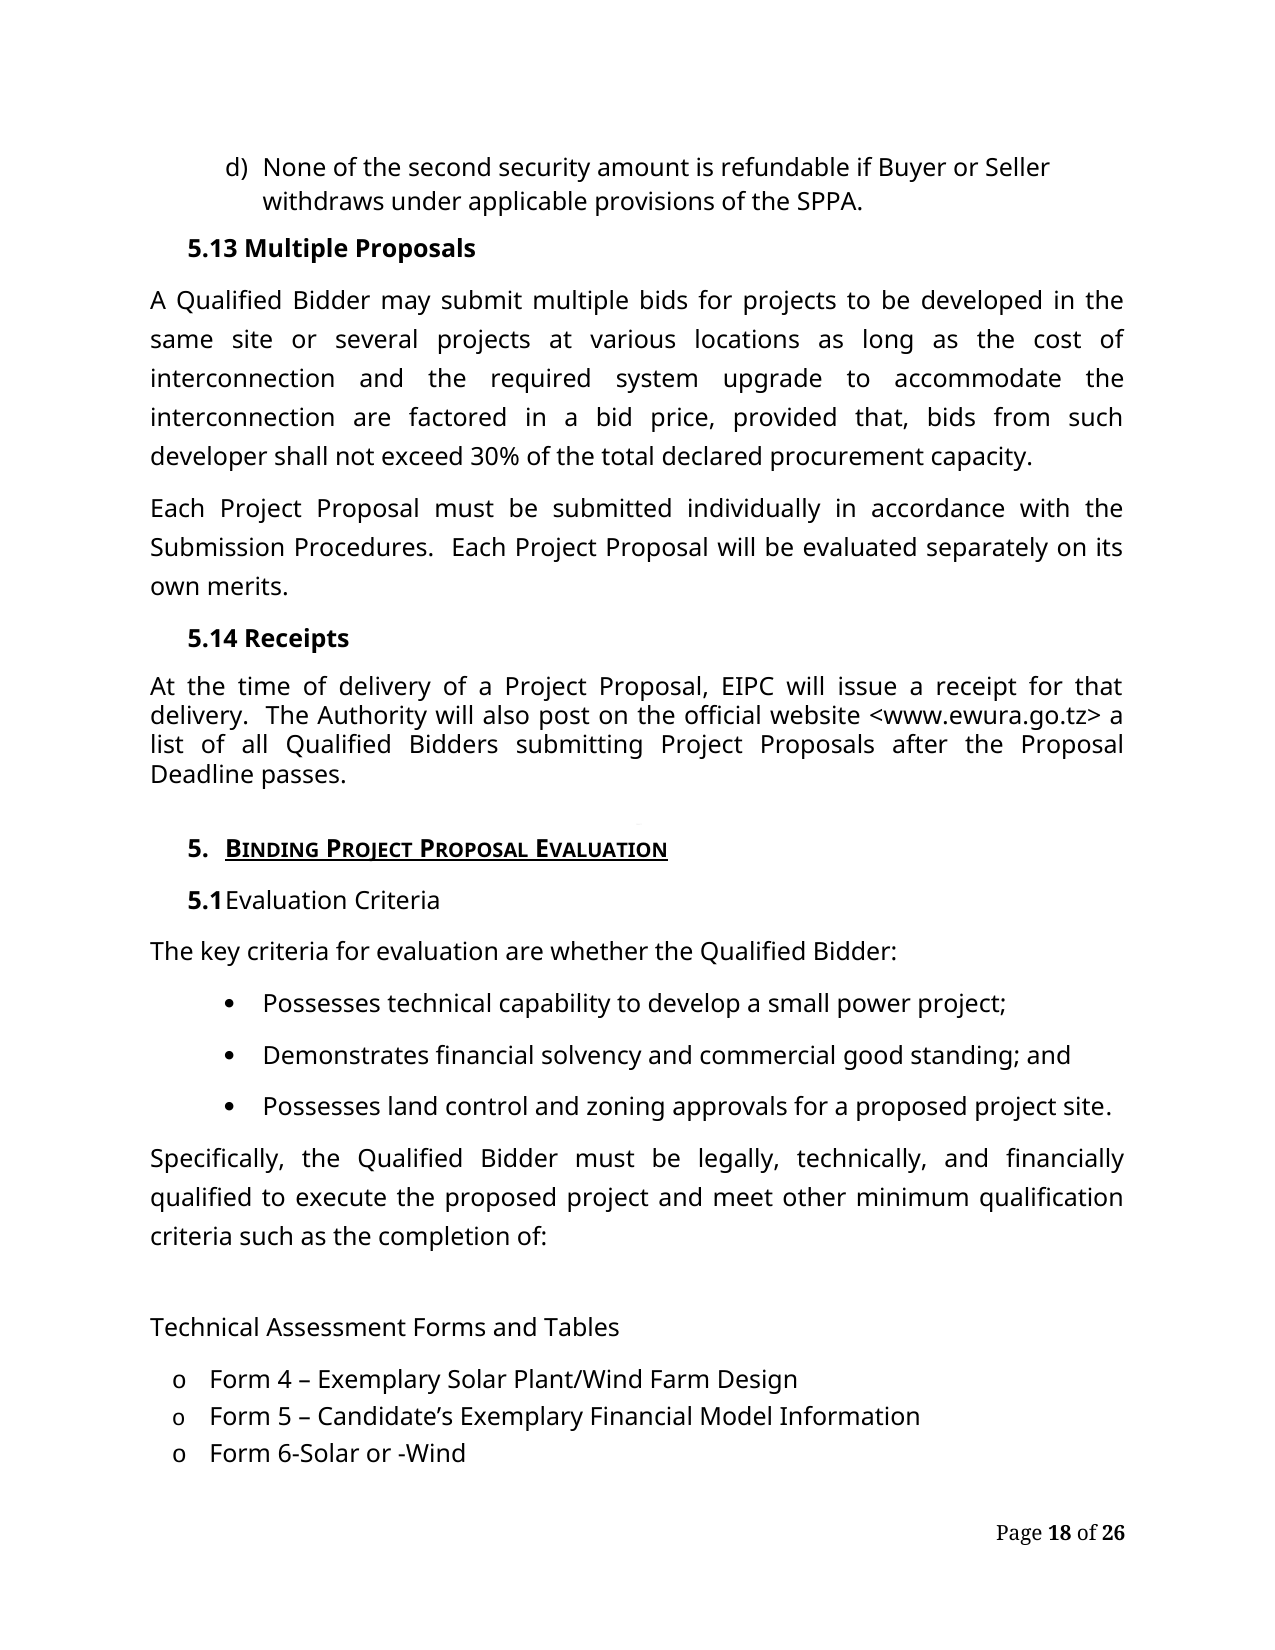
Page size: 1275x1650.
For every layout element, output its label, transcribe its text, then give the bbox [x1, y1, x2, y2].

subtitle Demonstrates financial solvency and commercial good standing; and [225, 1037, 1125, 1071]
subtitle 5.14 Receipts [187, 621, 1125, 655]
subtitle The key criteria for evaluation are whether the Qualified Bidder: [150, 934, 1125, 968]
subtitle Specifically, the Qualified Bidder must be legally, technically, and financially qualified to execute the proposed project and meet other minimum qualification criteria such as the completion of: [150, 1141, 1125, 1253]
list Form 6-Solar or -Wind [172, 1435, 1125, 1469]
list Form 5 – Candidate’s Exemplary Financial Model Information [172, 1398, 1125, 1432]
subtitle A Qualified Bidder may submit multiple bids for projects to be developed in the same site or several projects at various locations as long as the cost of interconnection and the required system upgrade to accommodate the interconnection are factored in a bid price, provided that, bids from such developer shall not exceed 30% of the total declared procurement capacity. [150, 282, 1125, 473]
subtitle Evaluation Criteria [187, 882, 1125, 916]
list Form 4 – Exemplary Solar Plant/Wind Farm Design [172, 1361, 1125, 1396]
subtitle 5.13 Multiple Proposals [187, 231, 1125, 265]
subtitle Possesses land control and zoning approvals for a proposed project site. [225, 1089, 1125, 1123]
subtitle Technical Assessment Forms and Tables [150, 1271, 1125, 1344]
text At the time of delivery of a Project Proposal, EIPC will issue a receipt for that delivery. The Authority will also post on the official website <www.ewura.go.tz> a list of all Qualified Bidders submitting Project Proposals after the Proposal Deadline passes. [150, 672, 1125, 789]
list None of the second security amount is refundable if Buyer or Seller withdraws under applicable provisions of the SPPA. [225, 150, 1125, 218]
subtitle Binding Project Proposal Evaluation [187, 831, 1125, 865]
subtitle Possesses technical capability to develop a small power project; [225, 986, 1125, 1020]
subtitle Each Project Proposal must be submitted individually in accordance with the Submission Procedures. Each Project Proposal will be evaluated separately on its own merits. [150, 491, 1125, 603]
